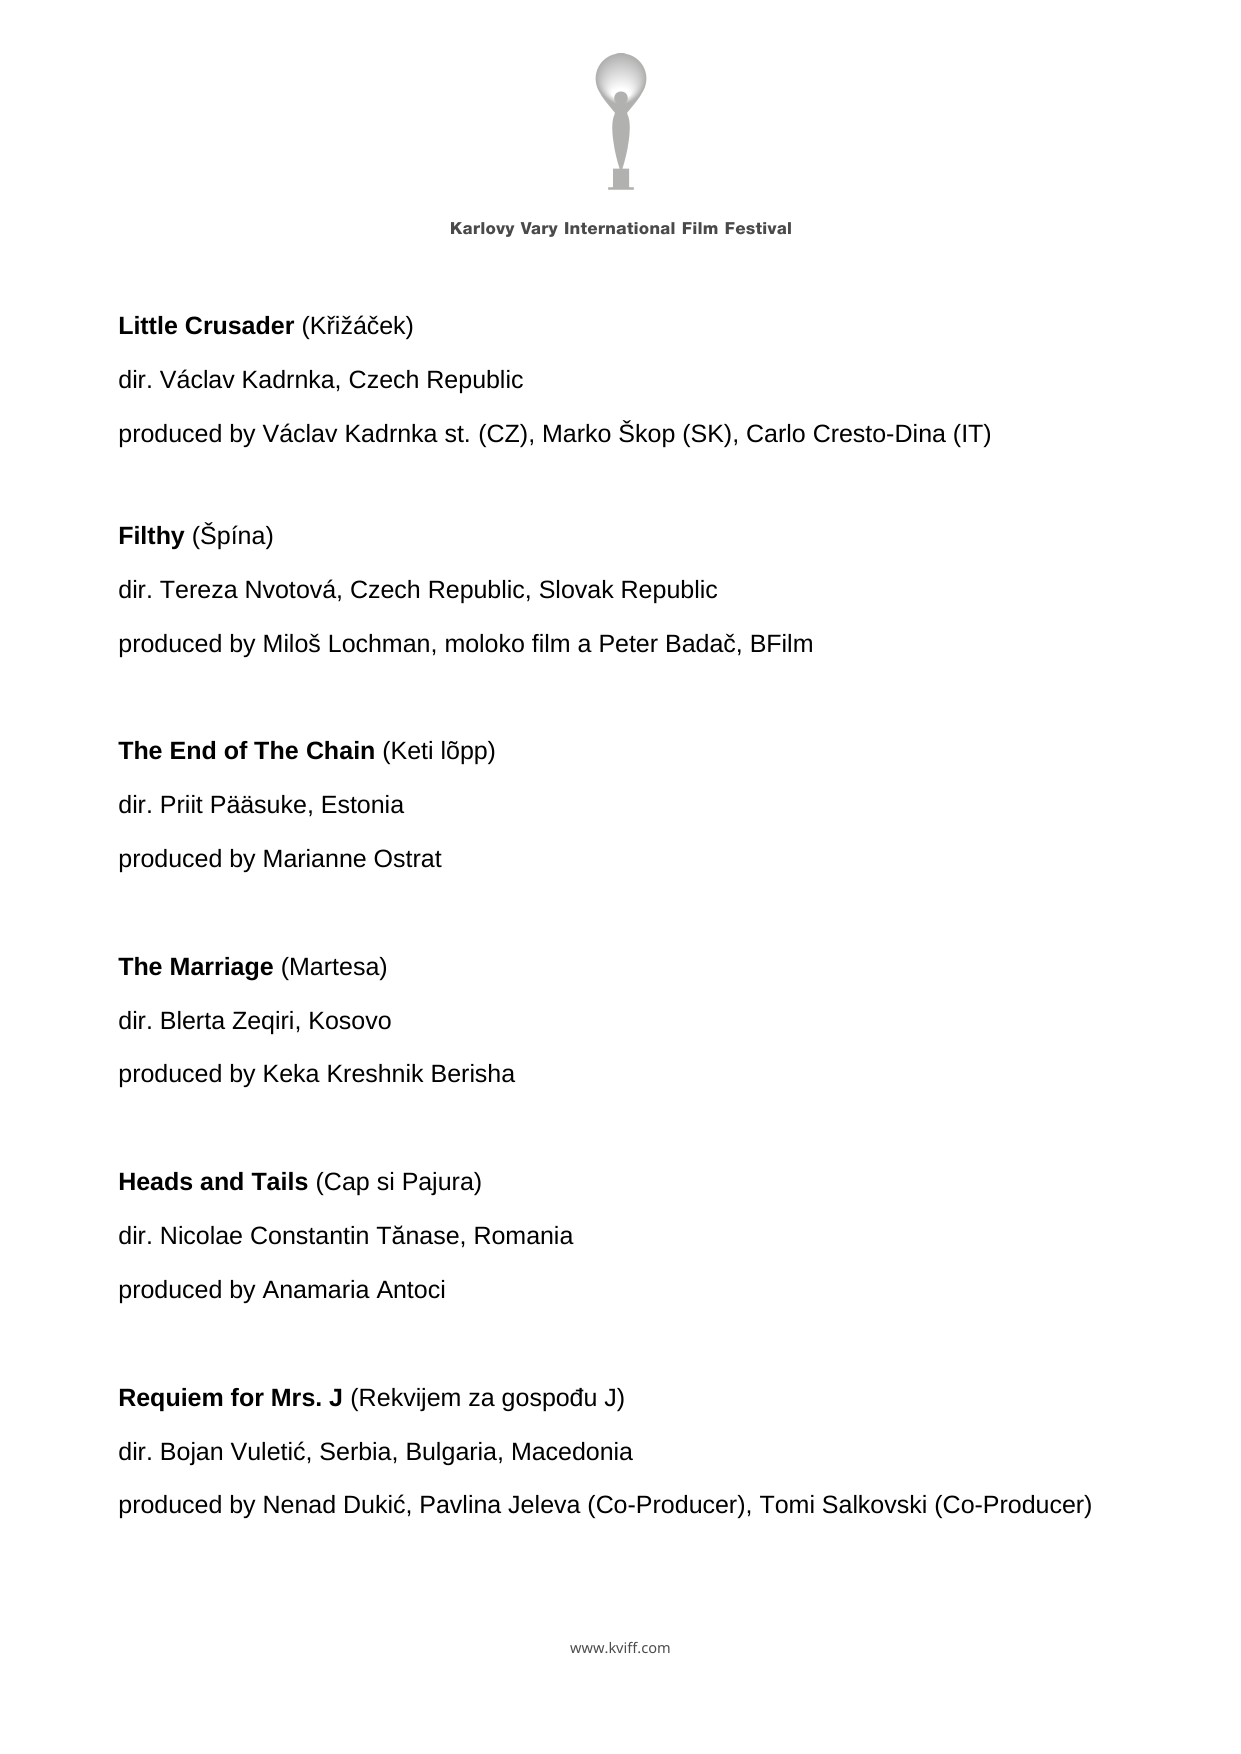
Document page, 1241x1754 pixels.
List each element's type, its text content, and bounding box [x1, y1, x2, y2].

text The End of The Chain (Keti lõpp) [118, 736, 1122, 765]
text Heads and Tails (Cap si Pajura) [118, 1167, 1122, 1196]
text The Marriage (Martesa) [118, 952, 1122, 981]
text produced by Miloš Lochman, moloko film a Peter Badač, BFilm [118, 629, 1122, 657]
text dir. Nicolae Constantin Tănase, Romania [118, 1221, 1122, 1250]
text dir. Priit Pääsuke, Estonia [118, 790, 1122, 819]
text dir. Václav Kadrnka, Czech Republic [118, 365, 1122, 394]
text produced by Nenad Dukić, Pavlina Jeleva (Co-Producer), Tomi Salkovski (Co-Producer) [118, 1490, 1122, 1519]
text produced by Keka Kreshnik Berisha [118, 1059, 1122, 1088]
text dir. Bojan Vuletić, Serbia, Bulgaria, Macedonia [118, 1436, 1122, 1465]
text Requiem for Mrs. J (Rekvijem za gospođu J) [118, 1383, 1122, 1411]
text Little Crusader (Křižáček) [118, 311, 1122, 340]
text dir. Tereza Nvotová, Czech Republic, Slovak Republic [118, 575, 1122, 603]
text produced by Anamaria Antoci [118, 1275, 1122, 1304]
text produced by Václav Kadrnka st. (CZ), Marko Škop (SK), Carlo Cresto-Dina (IT) [118, 419, 1122, 447]
picture [377, 53, 864, 240]
text dir. Blerta Zeqiri, Kosovo [118, 1006, 1122, 1034]
text Filthy (Špína) [118, 521, 1122, 550]
text produced by Marianne Ostrat [118, 844, 1122, 873]
